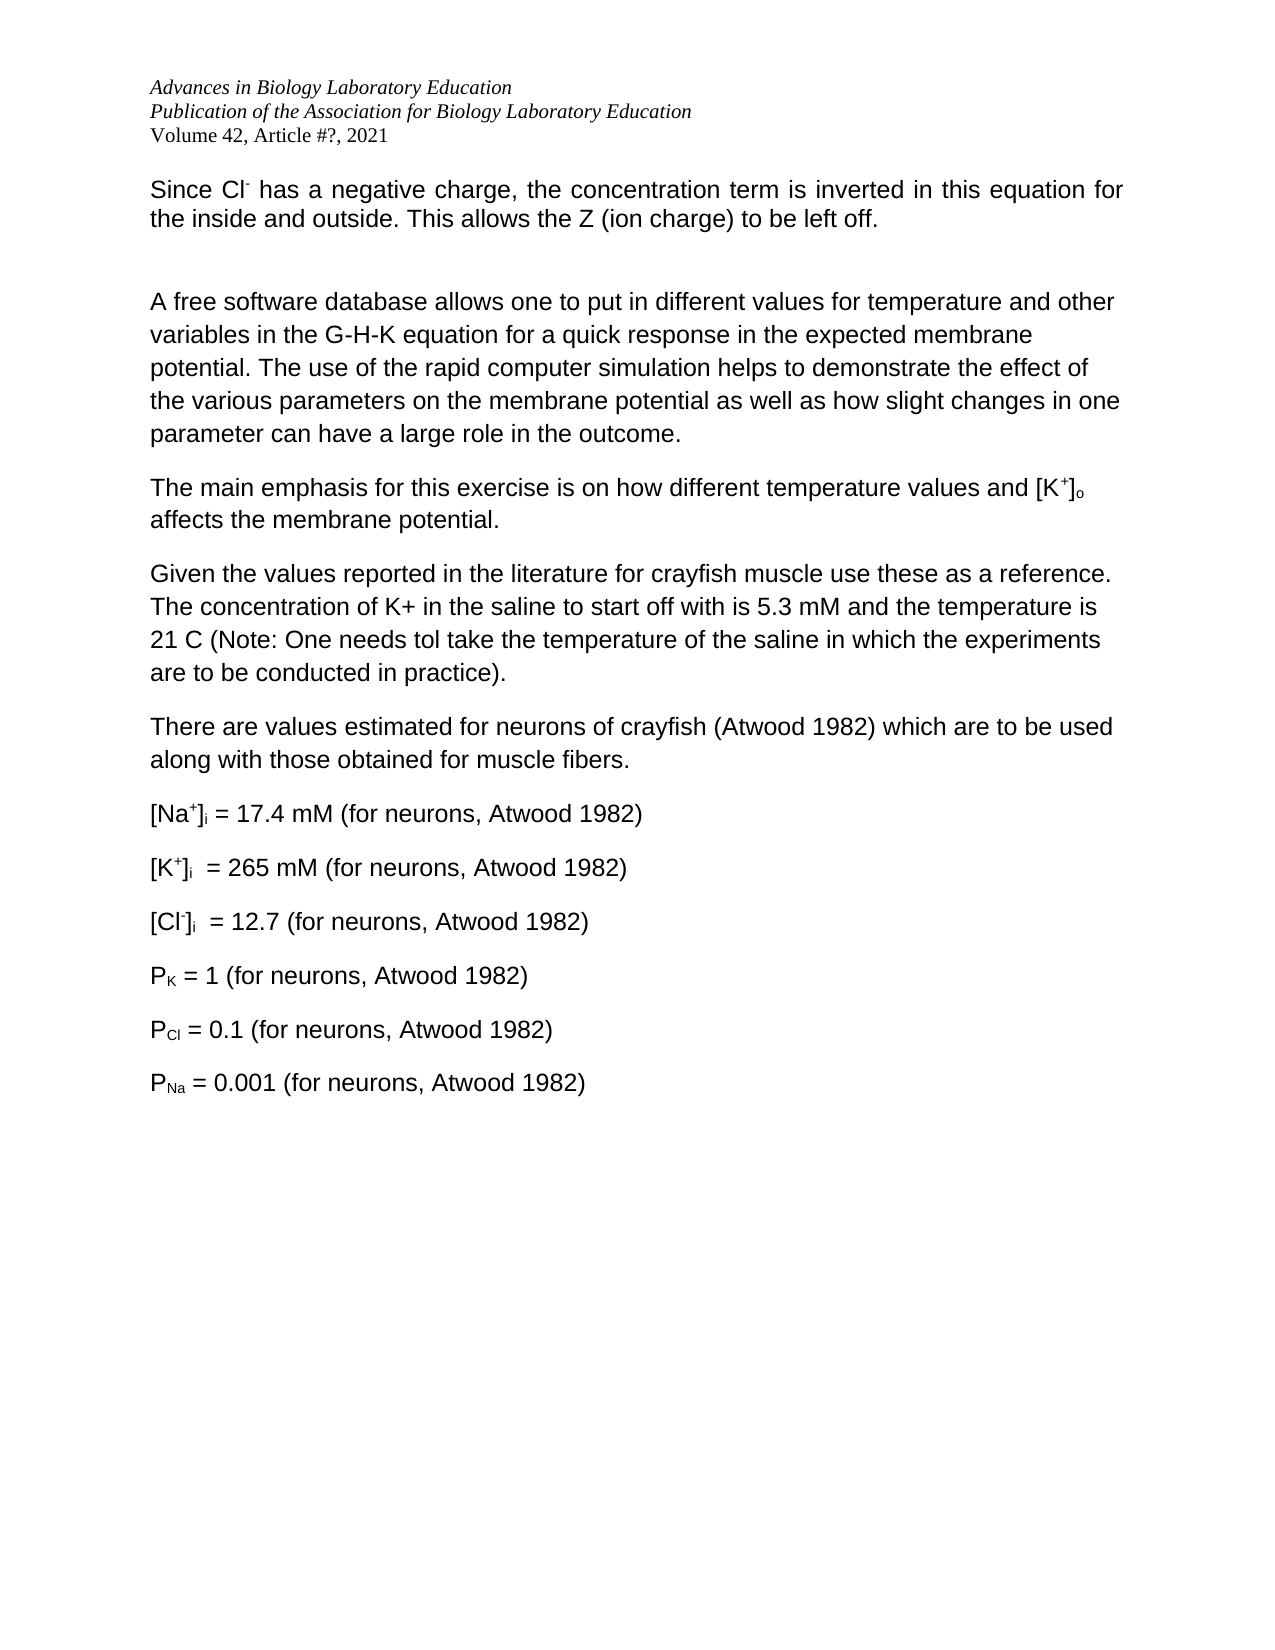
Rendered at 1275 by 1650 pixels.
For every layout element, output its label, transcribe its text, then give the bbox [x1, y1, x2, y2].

text Given the values reported in the literature for crayfish muscle use these as a reference. The concentration of K+ in the saline to start off with is 5.3 mM and the temperature is 21 C (Note: One needs tol take the temperature of the saline in which the experiments are to be conducted in practice). [150, 559, 1125, 687]
text PNa = 0.001 (for neurons, Atwood 1982) [150, 1068, 1125, 1097]
text [Cl-]i = 12.7 (for neurons, Atwood 1982) [150, 907, 1125, 936]
text The main emphasis for this exercise is on how different temperature values and [K+]o affects the membrane potential. [150, 472, 1125, 534]
text PK = 1 (for neurons, Atwood 1982) [150, 961, 1125, 989]
text [Na+]i = 17.4 mM (for neurons, Atwood 1982) [150, 799, 1125, 828]
text Since Cl- has a negative charge, the concentration term is inverted in this equation for the inside and outside. This allows the Z (ion charge) to be left off. [150, 175, 1125, 233]
text A free software database allows one to put in different values for temperature and other variables in the G-H-K equation for a quick response in the expected membrane potential. The use of the rapid computer simulation helps to demonstrate the effect of the various parameters on the membrane potential as well as how slight changes in one parameter can have a large role in the outcome. [150, 287, 1125, 447]
text There are values estimated for neurons of crayfish (Atwood 1982) which are to be used along with those obtained for muscle fibers. [150, 712, 1125, 774]
text [K+]i = 265 mM (for neurons, Atwood 1982) [150, 853, 1125, 882]
text PCl = 0.1 (for neurons, Atwood 1982) [150, 1014, 1125, 1043]
